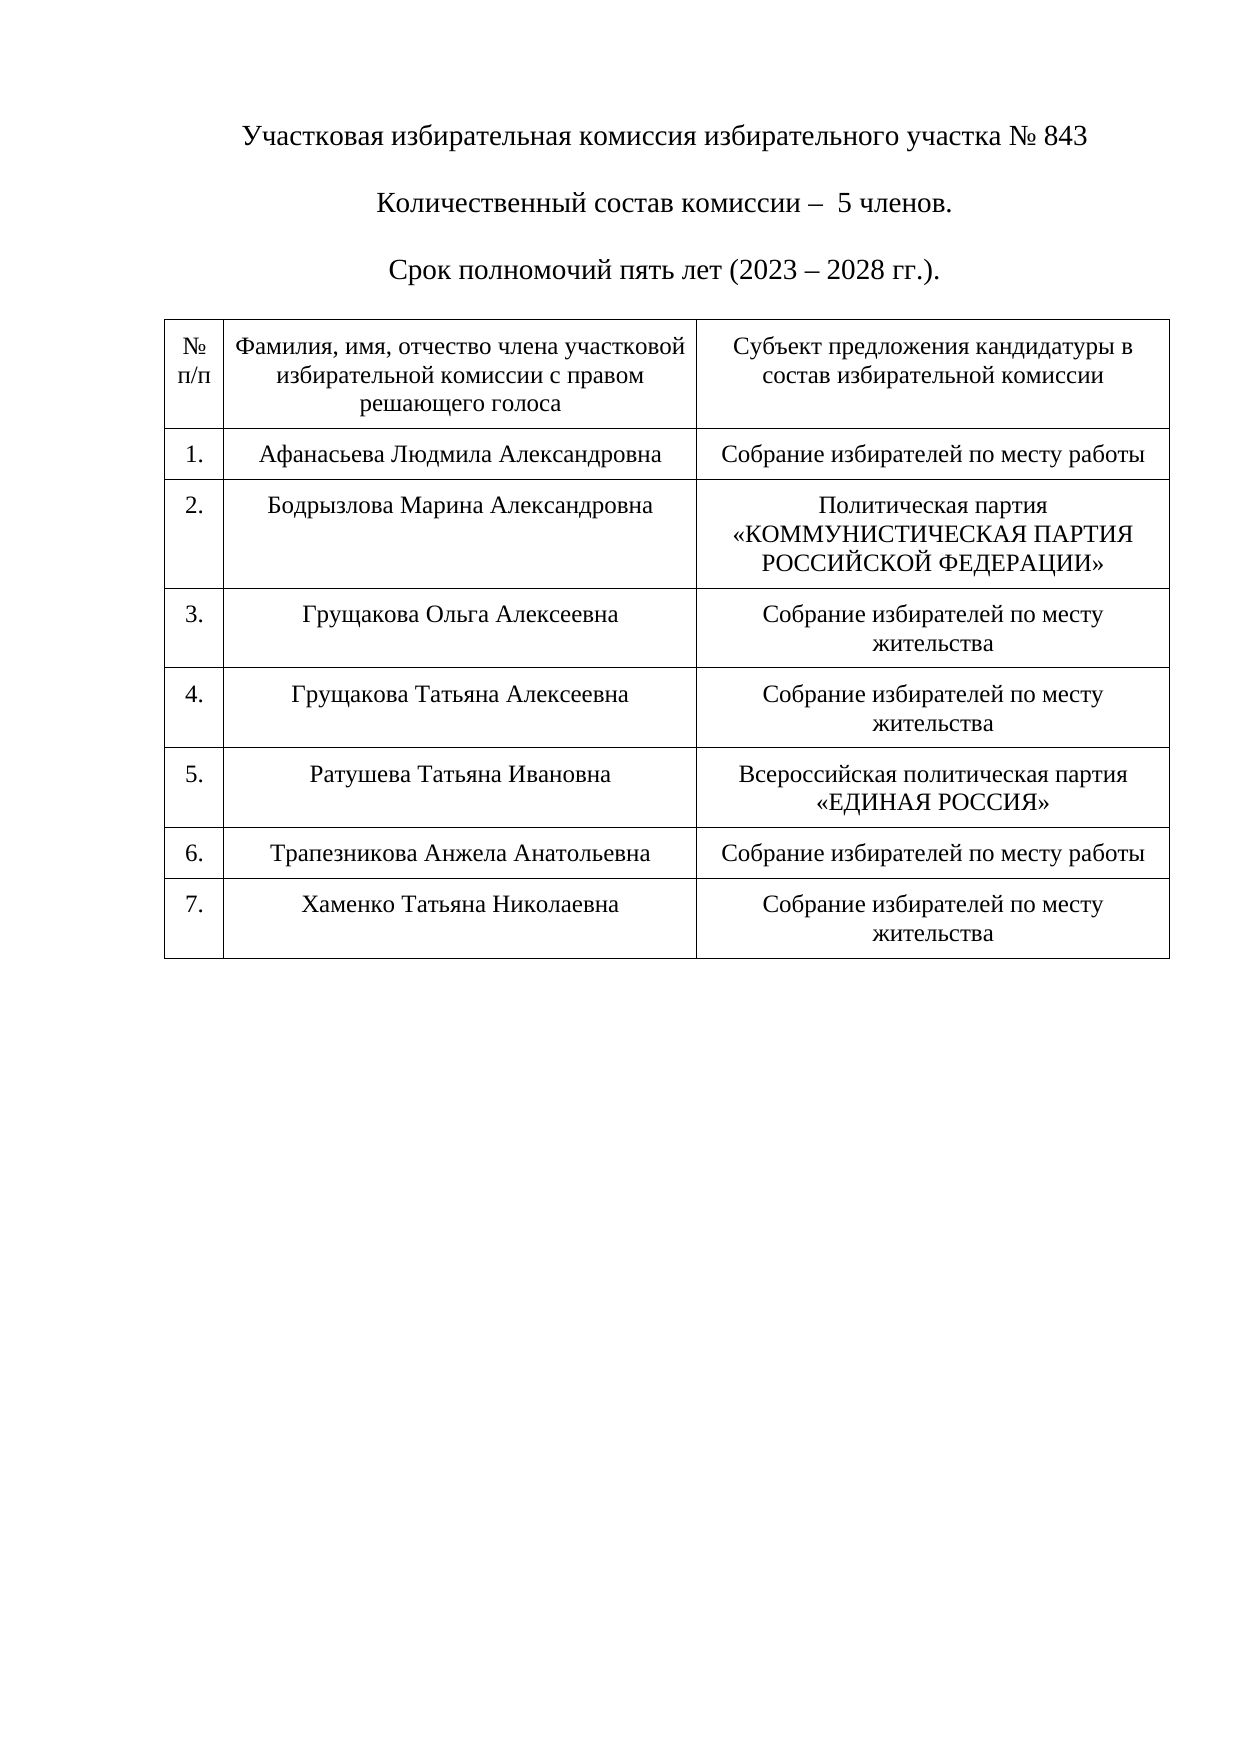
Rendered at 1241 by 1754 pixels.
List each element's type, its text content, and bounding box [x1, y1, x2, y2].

table_cell Хаменко Татьяна Николаевна [224, 879, 696, 958]
table_cell 7. [165, 879, 223, 958]
text Срок полномочий пять лет (2023 – 2028 гг.). [177, 252, 1152, 286]
table_cell Грущакова Ольга Алексеевна [224, 589, 696, 667]
table_cell 4. [165, 668, 223, 747]
table_cell Собрание избирателей по месту жительства [697, 589, 1169, 667]
table_cell 5. [165, 748, 223, 827]
text Участковая избирательная комиссия избирательного участка № 843 [177, 118, 1152, 152]
table_cell 2. [165, 480, 223, 587]
table_cell Всероссийская политическая партия «ЕДИНАЯ РОССИЯ» [697, 748, 1169, 827]
table_cell Афанасьева Людмила Александровна [224, 429, 696, 479]
table_header Субъект предложения кандидатуры в состав избирательной комиссии [697, 320, 1169, 428]
table_cell 6. [165, 828, 223, 878]
table_header № п/п [165, 320, 223, 428]
table_cell Собрание избирателей по месту жительства [697, 879, 1169, 958]
table_header Фамилия, имя, отчество члена участковой избирательной комиссии с правом решающего голоса [224, 320, 696, 428]
table_cell Собрание избирателей по месту работы [697, 429, 1169, 479]
text Количественный состав комиссии – 5 членов. [177, 185, 1152, 219]
table_cell Ратушева Татьяна Ивановна [224, 748, 696, 827]
table_cell Трапезникова Анжела Анатольевна [224, 828, 696, 878]
table_cell Бодрызлова Марина Александровна [224, 480, 696, 587]
table_cell Политическая партия «КОММУНИСТИЧЕСКАЯ ПАРТИЯ РОССИЙСКОЙ ФЕДЕРАЦИИ» [697, 480, 1169, 587]
table_cell Грущакова Татьяна Алексеевна [224, 668, 696, 747]
table_cell Собрание избирателей по месту жительства [697, 668, 1169, 747]
table_cell Собрание избирателей по месту работы [697, 828, 1169, 878]
table_cell 3. [165, 589, 223, 667]
table_cell 1. [165, 429, 223, 479]
